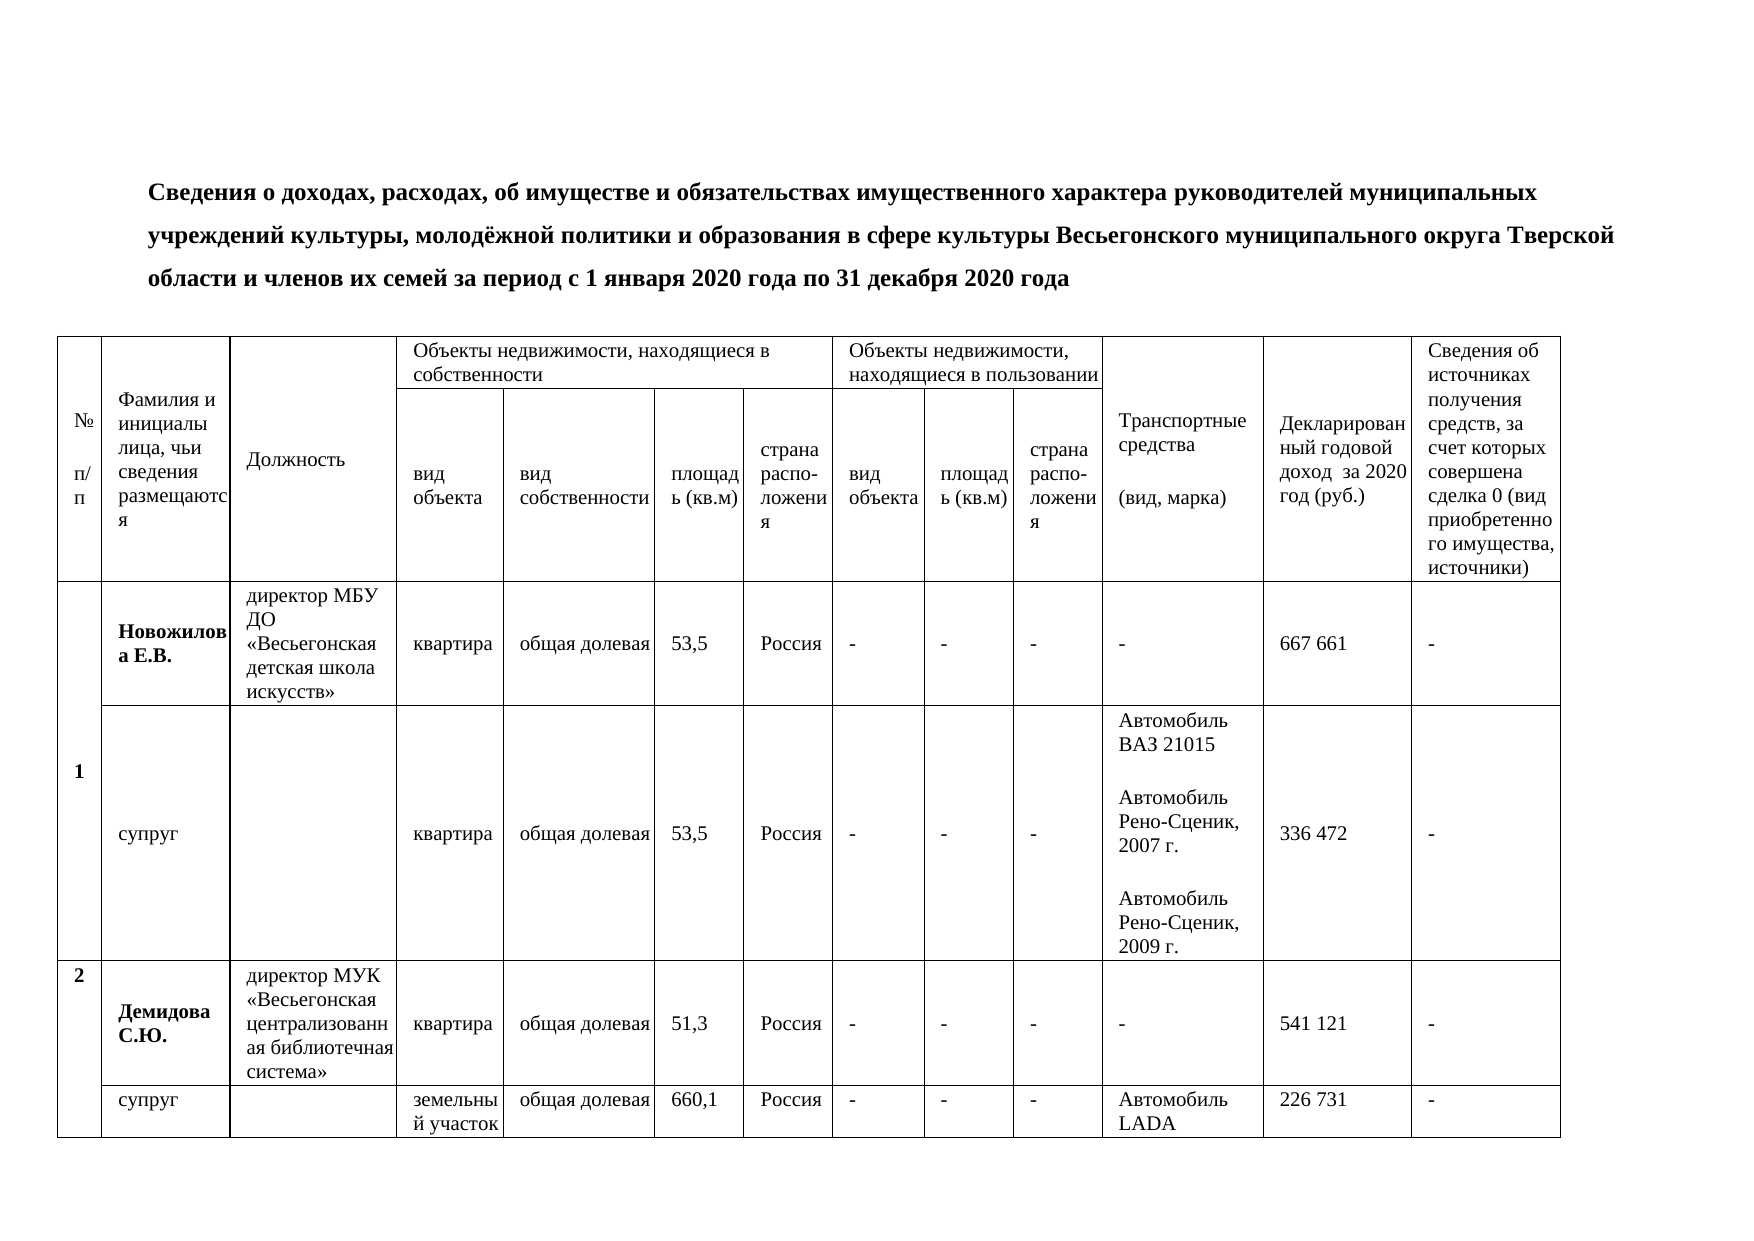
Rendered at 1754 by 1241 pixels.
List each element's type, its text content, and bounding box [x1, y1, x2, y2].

table_cell Россия [744, 1086, 832, 1137]
table_header Транспортные средства (вид, марка) [1103, 337, 1263, 581]
table_cell - [833, 1086, 924, 1137]
table_cell - [1103, 961, 1263, 1084]
table_cell площадь (кв.м) [925, 389, 1013, 581]
table_cell - [1014, 706, 1102, 960]
table_cell - [925, 706, 1013, 960]
table_header Фамилия и инициалы лица, чьи сведения размещаются [102, 337, 229, 581]
table_cell 660,1 [655, 1086, 743, 1137]
table_cell 1 [58, 582, 101, 960]
table_cell - [1412, 582, 1560, 705]
table_cell - [833, 706, 924, 960]
table_cell - [1014, 961, 1102, 1084]
table_cell Демидова С.Ю. [102, 961, 229, 1084]
table_cell - [925, 582, 1013, 705]
table_header № п/п [58, 337, 101, 581]
table_cell [231, 1086, 396, 1137]
table_cell общая долевая [504, 961, 654, 1084]
table_cell Новожилова Е.В. [102, 582, 229, 705]
table_header Объекты недвижимости, находящиеся в пользовании [833, 337, 1102, 388]
table_cell площадь (кв.м) [655, 389, 743, 581]
table_cell - [925, 1086, 1013, 1137]
table_cell квартира [397, 961, 503, 1084]
table_cell земельный участок [397, 1086, 503, 1137]
table_cell директор МУК «Весьегонская централизованная библиотечная система» [231, 961, 396, 1084]
table_cell [231, 706, 396, 960]
table_cell Россия [744, 706, 832, 960]
table_cell Россия [744, 582, 832, 705]
table_cell общая долевая [504, 706, 654, 960]
table_cell - [833, 582, 924, 705]
table_cell 667 661 [1264, 582, 1411, 705]
table_cell супруг [102, 706, 229, 960]
table_cell - [1412, 961, 1560, 1084]
table_cell вид объекта [833, 389, 924, 581]
table_cell страна распо-ложения [744, 389, 832, 581]
table_cell 53,5 [655, 582, 743, 705]
table_header Декларированный годовой доход за 2020 год (руб.) [1264, 337, 1411, 581]
table_cell - [833, 961, 924, 1084]
table_header Должность [231, 337, 396, 581]
table_cell супруг [102, 1086, 229, 1137]
table_cell 336 472 [1264, 706, 1411, 960]
table_cell - [925, 961, 1013, 1084]
table_cell страна распо-ложения [1014, 389, 1102, 581]
table_cell - [1014, 582, 1102, 705]
table_cell - [1014, 1086, 1102, 1137]
table_cell вид собственности [504, 389, 654, 581]
text Сведения о доходах, расходах, об имуществе и обязательствах имущественного характера руководителей муниципальных учреждений культуры, молодёжной политики и образования в сфере культуры Весьегонского муниципального округа Тверской области и членов их семей за период с 1 января 2020 года по 31 декабря 2020 года [148, 177, 1636, 292]
table_cell вид объекта [397, 389, 503, 581]
table_cell - [1103, 582, 1263, 705]
table_cell 53,5 [655, 706, 743, 960]
table_cell 226 731 [1264, 1086, 1411, 1137]
table_cell Автомобиль LADA GRANTA, 2019 г. [1103, 1086, 1263, 1137]
table_cell общая долевая [504, 1086, 654, 1137]
table_cell - [1412, 706, 1560, 960]
table_cell директор МБУ ДО «Весьегонская детская школа искусств» [231, 582, 396, 705]
table_header Сведения об источниках получения средств, за счет которых совершена сделка 0 (вид приобретенного имущества, источники) [1412, 337, 1560, 581]
table_cell квартира [397, 582, 503, 705]
table_header Объекты недвижимости, находящиеся в собственности [397, 337, 832, 388]
table_cell общая долевая [504, 582, 654, 705]
table_cell Россия [744, 961, 832, 1084]
table_cell 541 121 [1264, 961, 1411, 1084]
table_cell 51,3 [655, 961, 743, 1084]
table_cell 2 [58, 961, 101, 1137]
table_cell - [1412, 1086, 1560, 1137]
table_cell Автомобиль ВАЗ 21015 Автомобиль Рено-Сценик, 2007 г. Автомобиль Рено-Сценик, 2009 г. [1103, 706, 1263, 960]
table_cell квартира [397, 706, 503, 960]
